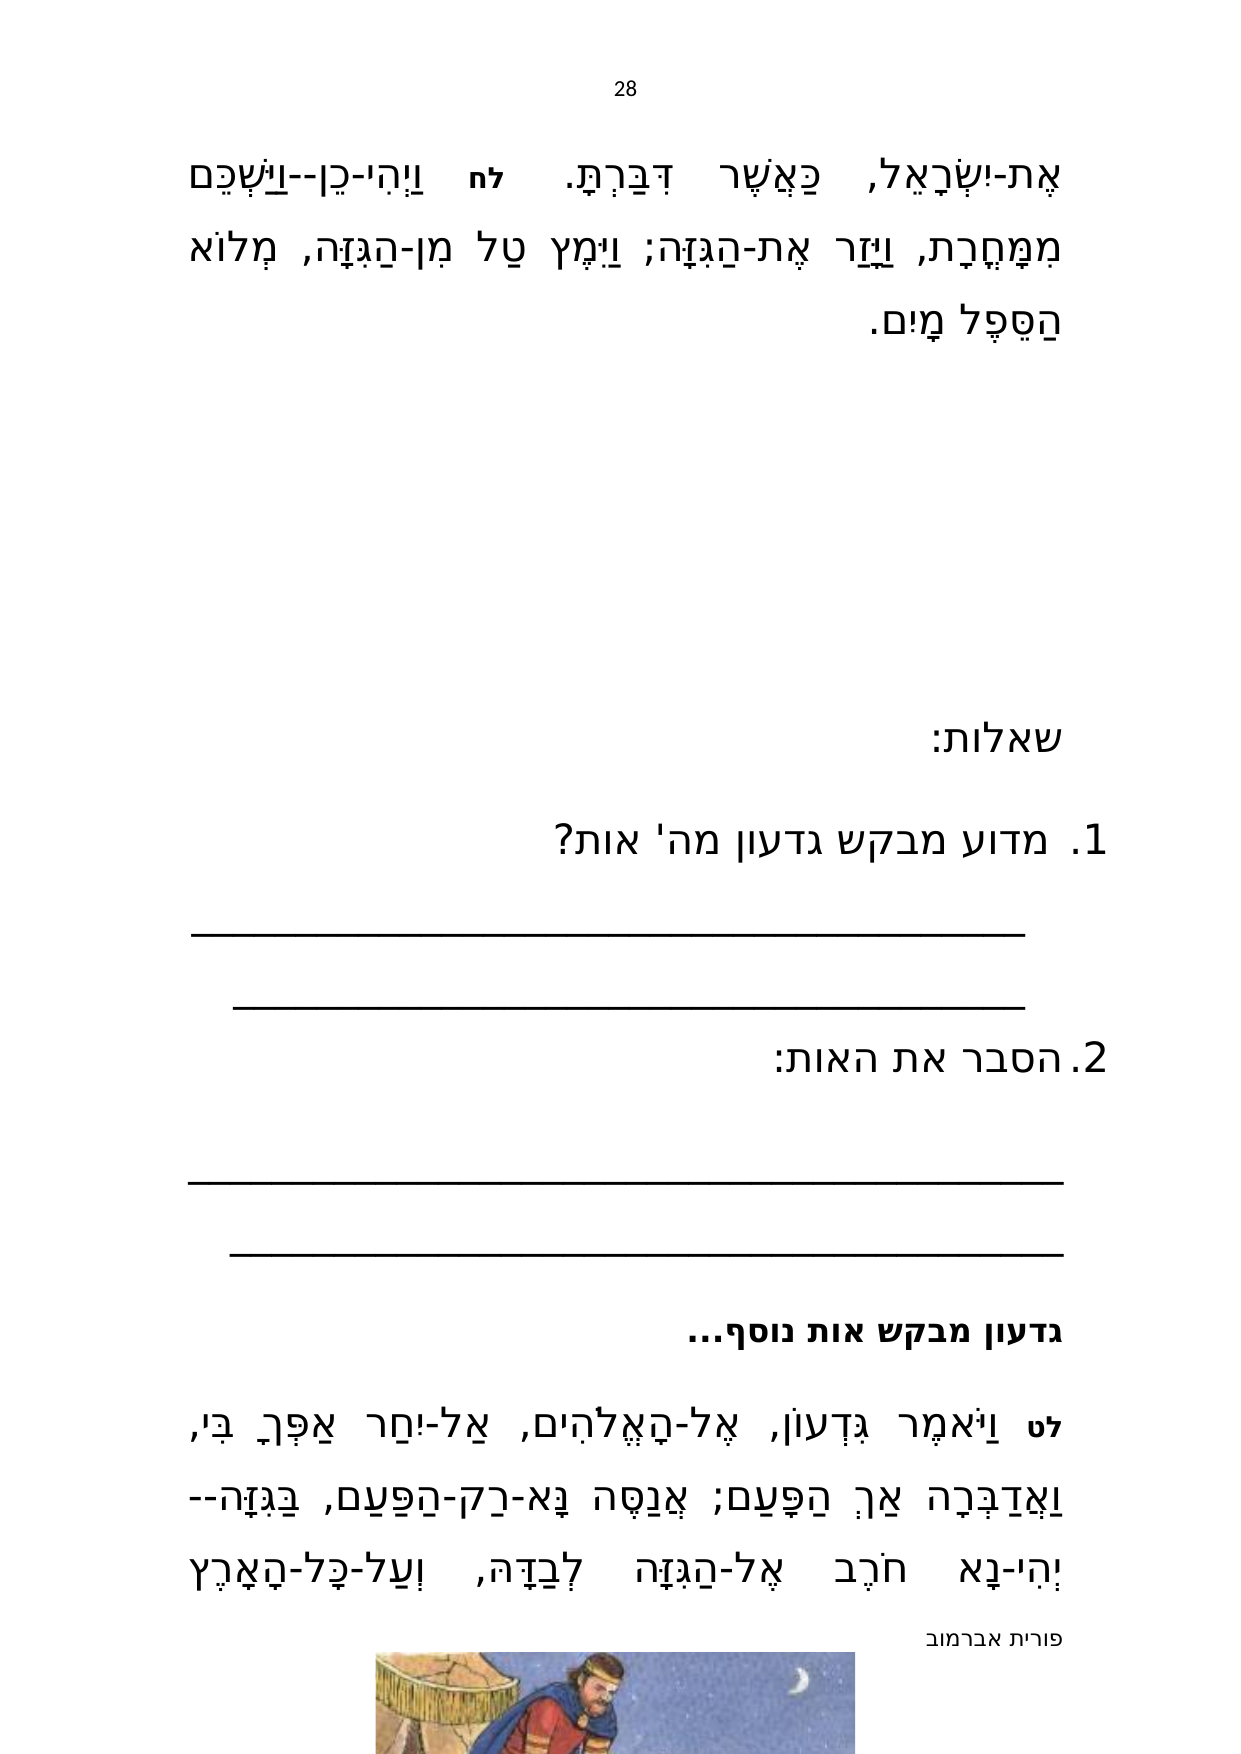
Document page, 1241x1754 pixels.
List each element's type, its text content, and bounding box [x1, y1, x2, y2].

picture [375, 1652, 856, 1754]
list מדוע מבקש גדעון מה' אות? [187, 816, 1069, 864]
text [187, 1398, 1063, 1593]
text גדעון מבקש אות נוסף... [187, 1311, 1063, 1350]
text __________________________________________________________________________________ [187, 1136, 1063, 1258]
list הסבר את האות: [187, 1034, 1069, 1083]
text שאלות: [187, 714, 1063, 762]
list ______________________________________________________________________________ [187, 889, 1025, 1010]
